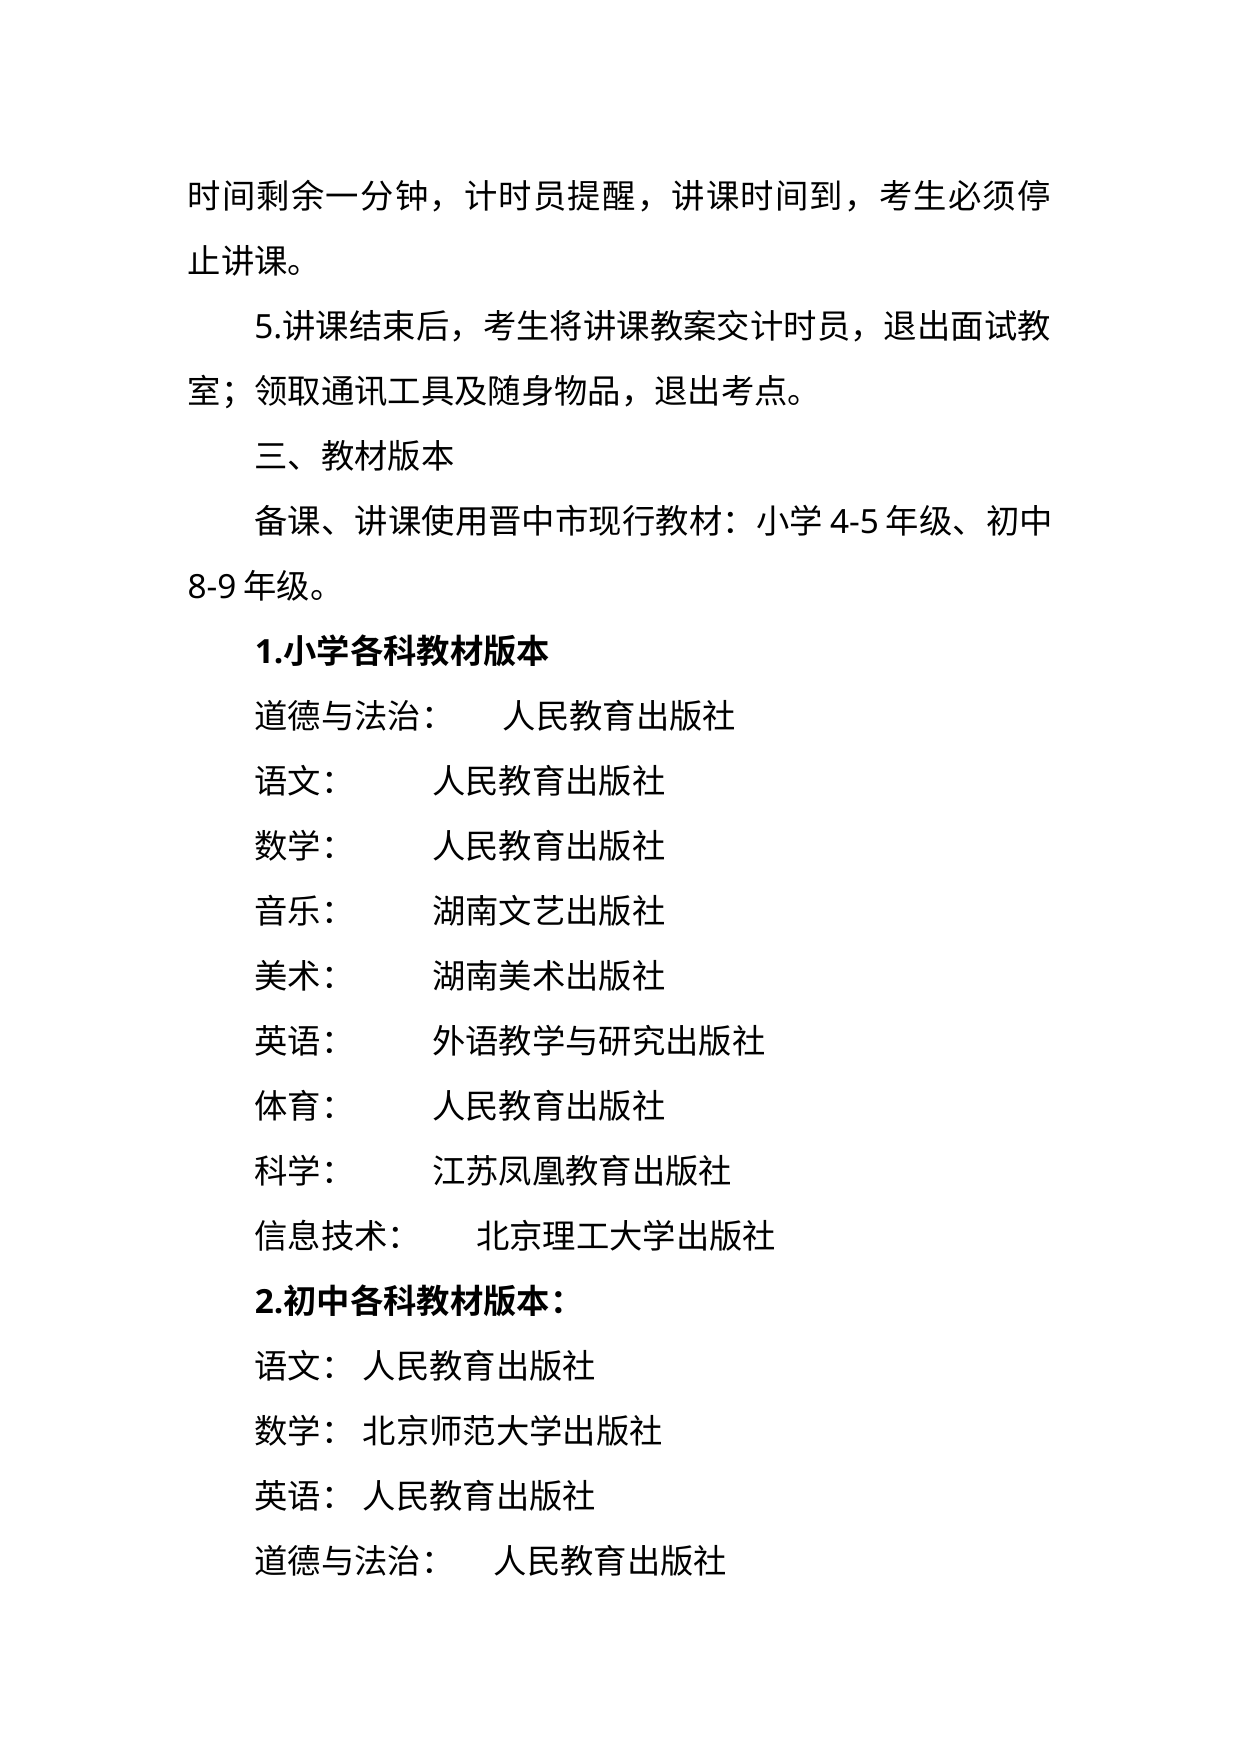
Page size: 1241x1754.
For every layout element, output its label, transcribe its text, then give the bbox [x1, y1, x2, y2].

text 英语： 人民教育出版社 [187, 1462, 1053, 1527]
text 道德与法治： 人民教育出版社 [187, 1527, 1053, 1592]
text 2.初中各科教材版本： [187, 1267, 1053, 1332]
text 道德与法治： 人民教育出版社 [187, 682, 1053, 747]
text 5.讲课结束后，考生将讲课教案交计时员，退出面试教室；领取通讯工具及随身物品，退出考点。 [187, 292, 1053, 422]
text 科学： 江苏凤凰教育出版社 [187, 1137, 1053, 1202]
text 备课、讲课使用晋中市现行教材：小学4-5年级、初中8-9年级。 [187, 487, 1053, 617]
text 数学： 人民教育出版社 [187, 812, 1053, 877]
text 音乐： 湖南文艺出版社 [187, 877, 1053, 942]
text 语文： 人民教育出版社 [187, 1332, 1053, 1397]
text 体育： 人民教育出版社 [187, 1072, 1053, 1137]
text 信息技术： 北京理工大学出版社 [187, 1202, 1053, 1267]
text 1.小学各科教材版本 [187, 617, 1053, 682]
text 三、教材版本 [187, 422, 1053, 487]
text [187, 162, 1053, 292]
text 数学： 北京师范大学出版社 [187, 1397, 1053, 1462]
text 英语： 外语教学与研究出版社 [187, 1007, 1053, 1072]
text 语文： 人民教育出版社 [187, 747, 1053, 812]
text 美术： 湖南美术出版社 [187, 942, 1053, 1007]
